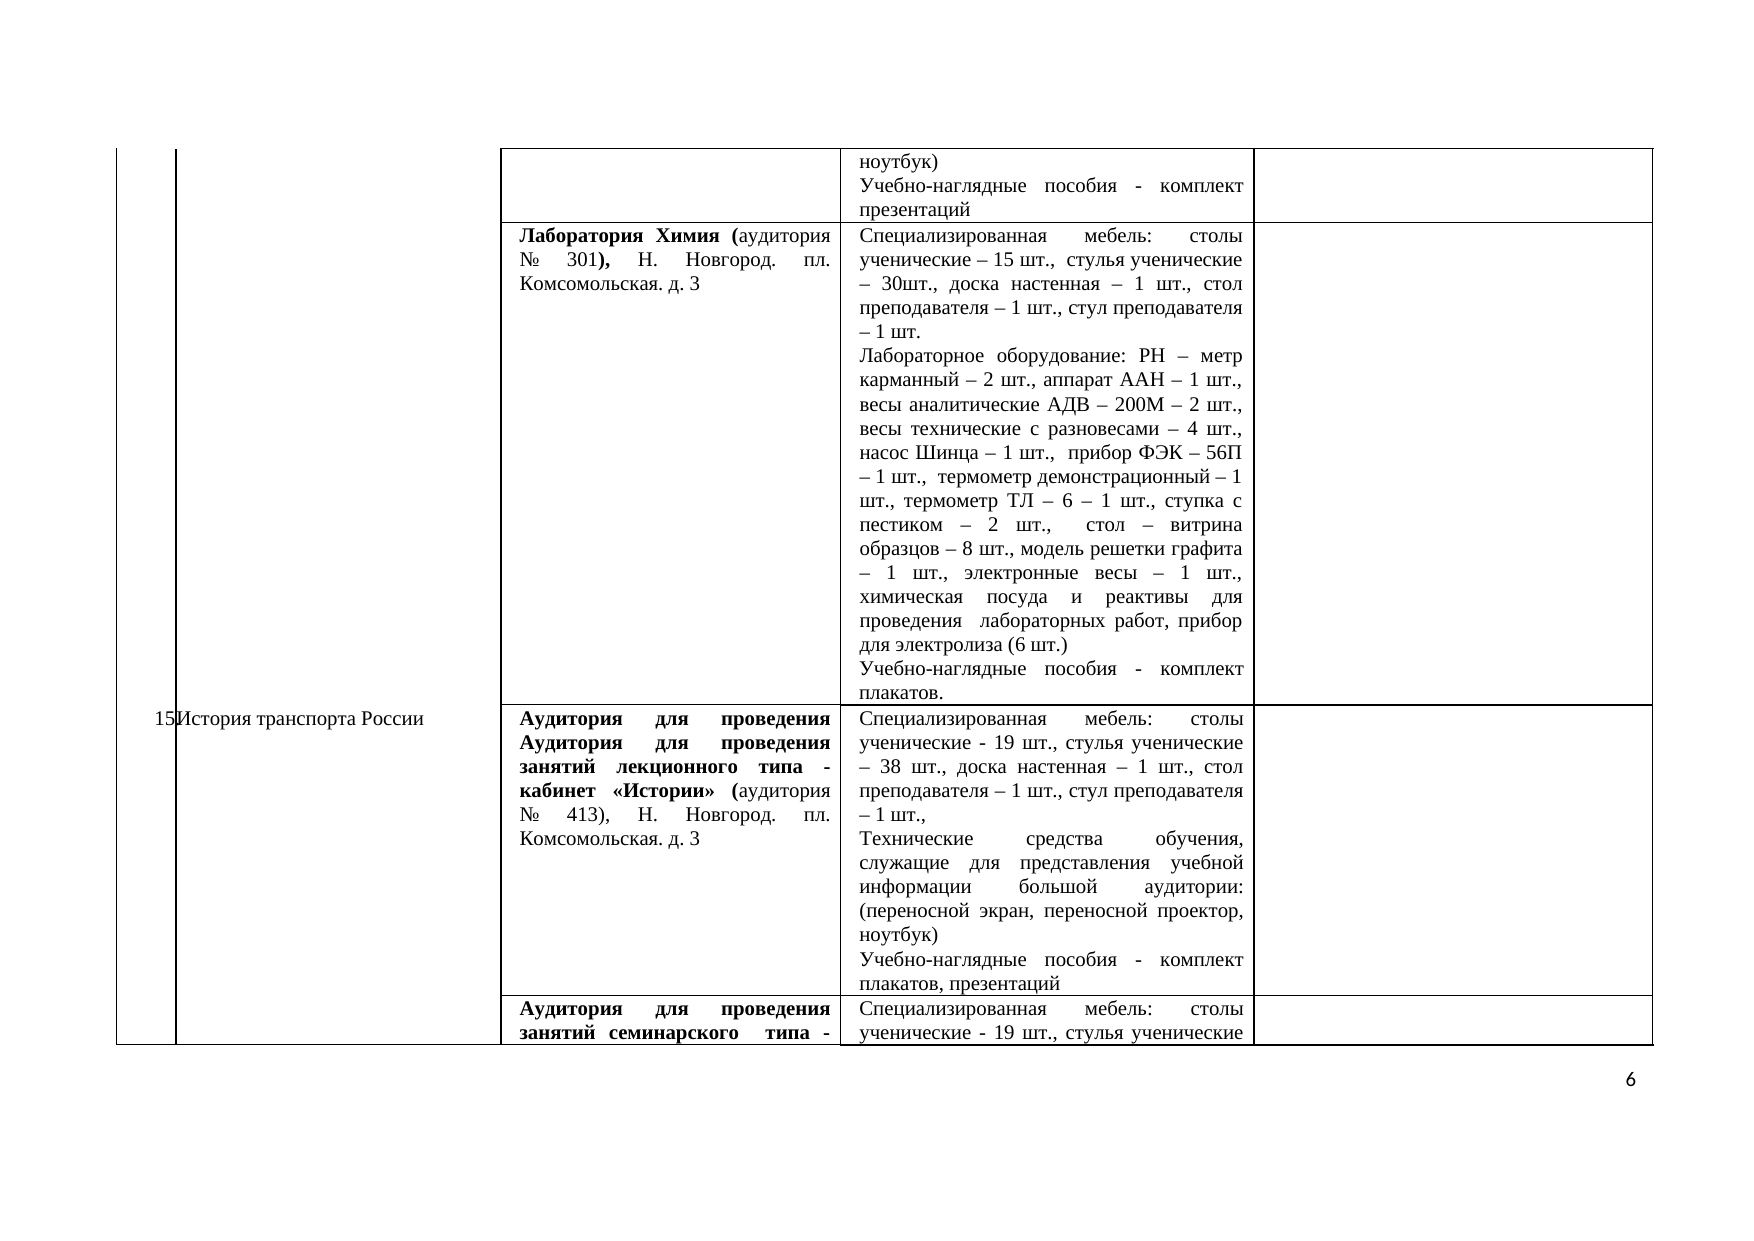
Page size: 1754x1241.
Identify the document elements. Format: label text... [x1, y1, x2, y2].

table_cell Лаборатория Химия (аудитория № 301), Н. Новгород. пл. Комсомольская. д. 3 [502, 223, 840, 704]
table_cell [502, 149, 840, 221]
table_cell История транспорта России [177, 704, 500, 1044]
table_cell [841, 149, 1253, 221]
table_cell [1255, 223, 1652, 704]
table_cell [1255, 149, 1652, 221]
table_cell [1255, 996, 1652, 1044]
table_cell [502, 996, 840, 1044]
table_cell [117, 704, 175, 1044]
table_cell Аудитория для проведения Аудитория для проведения занятий лекционного типа - кабинет «Истории» (аудитория № 413), Н. Новгород. пл. Комсомольская. д. 3 [502, 705, 840, 994]
table_cell Специализированная мебель: столы ученические - 19 шт., стулья ученические – 38 шт., доска настенная – 1 шт., стол преподавателя – 1 шт., стул преподавателя – 1 шт., Технические средства обучения, служащие для представления учебной информации большой аудитории: (переносной экран, переносной проектор, ноутбук) Учебно-наглядные пособия - комплект плакатов, презентаций [841, 706, 1253, 994]
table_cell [841, 996, 1253, 1044]
table_cell [1255, 706, 1652, 994]
table_cell Специализированная мебель: столы ученические – 15 шт., стулья ученические – 30шт., доска настенная – 1 шт., стол преподавателя – 1 шт., стул преподавателя – 1 шт. Лабораторное оборудование: РН – метр карманный – 2 шт., аппарат ААН – 1 шт., весы аналитические АДВ – 200М – 2 шт., весы технические с разновесами – 4 шт., насос Шинца – 1 шт., прибор ФЭК – 56П – 1 шт., термометр демонстрационный – 1 шт., термометр ТЛ – 6 – 1 шт., ступка с пестиком – 2 шт., стол – витрина образцов – 8 шт., модель решетки графита – 1 шт., электронные весы – 1 шт., химическая посуда и реактивы для проведения лабораторных работ, прибор для электролиза (6 шт.) Учебно-наглядные пособия - комплект плакатов. [841, 223, 1253, 704]
